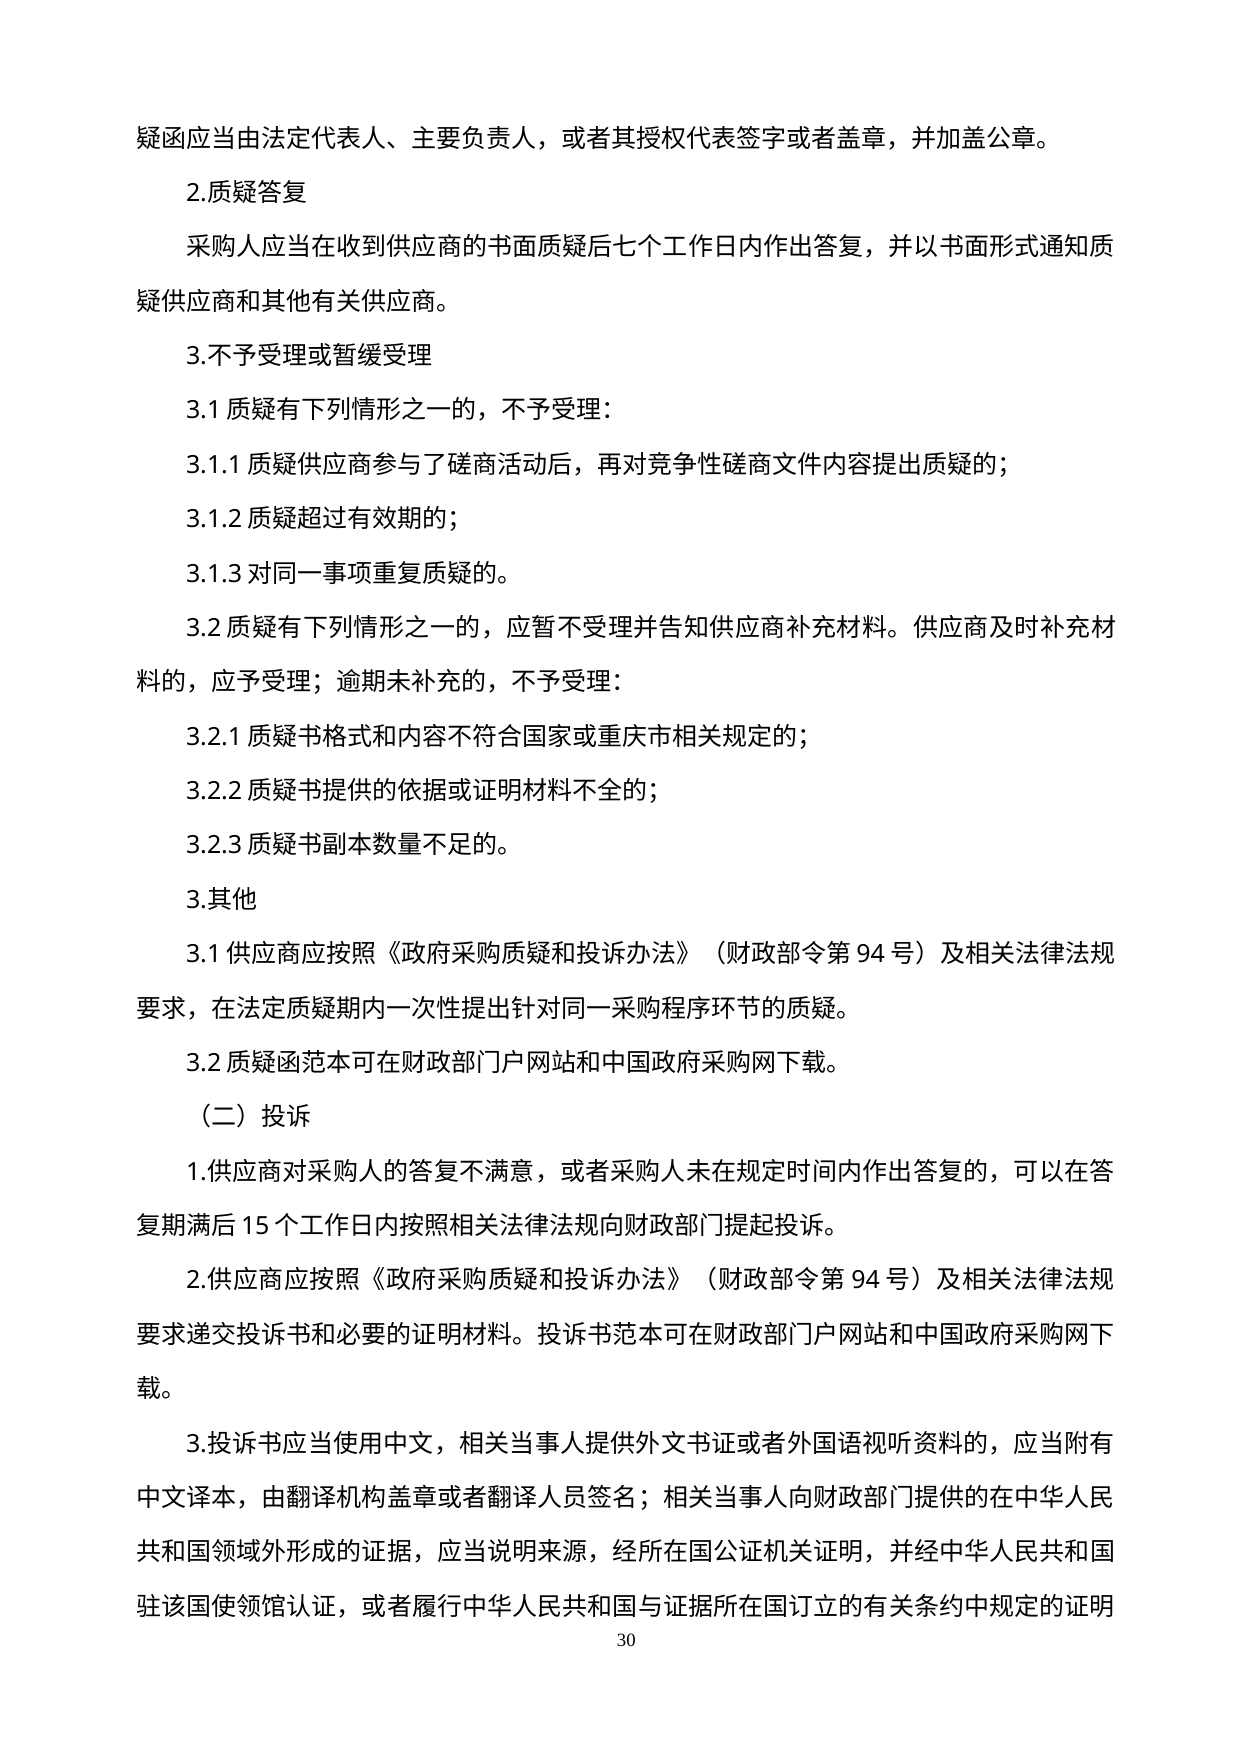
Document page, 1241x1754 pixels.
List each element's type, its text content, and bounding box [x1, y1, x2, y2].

text 3.2.1质疑书格式和内容不符合国家或重庆市相关规定的； [136, 716, 1116, 752]
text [136, 1423, 1115, 1622]
text 2.供应商应按照《政府采购质疑和投诉办法》（财政部令第94号）及相关法律法规要求递交投诉书和必要的证明材料。投诉书范本可在财政部门户网站和中国政府采购网下载。 [136, 1260, 1115, 1405]
text （二）投诉 [136, 1097, 1115, 1133]
text 3.不予受理或暂缓受理 [136, 336, 1116, 372]
text 3.2.3质疑书副本数量不足的。 [136, 825, 1116, 861]
text 3.1质疑有下列情形之一的，不予受理： [136, 390, 1116, 426]
text 3.2质疑有下列情形之一的，应暂不受理并告知供应商补充材料。供应商及时补充材料的，应予受理；逾期未补充的，不予受理： [136, 607, 1116, 698]
text 3.1.3对同一事项重复质疑的。 [136, 553, 1116, 589]
text 3.1供应商应按照《政府采购质疑和投诉办法》（财政部令第94号）及相关法律法规要求，在法定质疑期内一次性提出针对同一采购程序环节的质疑。 [136, 934, 1115, 1024]
text 3.2.2质疑书提供的依据或证明材料不全的； [136, 771, 1116, 807]
text 3.1.2质疑超过有效期的； [136, 499, 1116, 535]
text 3.其他 [136, 879, 1115, 916]
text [136, 118, 1115, 154]
text 1.供应商对采购人的答复不满意，或者采购人未在规定时间内作出答复的，可以在答复期满后15个工作日内按照相关法律法规向财政部门提起投诉。 [136, 1151, 1115, 1242]
text 采购人应当在收到供应商的书面质疑后七个工作日内作出答复，并以书面形式通知质疑供应商和其他有关供应商。 [136, 227, 1115, 317]
text 3.1.1质疑供应商参与了磋商活动后，再对竞争性磋商文件内容提出质疑的； [136, 444, 1116, 481]
text 2.质疑答复 [136, 172, 1115, 209]
text 3.2质疑函范本可在财政部门户网站和中国政府采购网下载。 [136, 1042, 1115, 1079]
